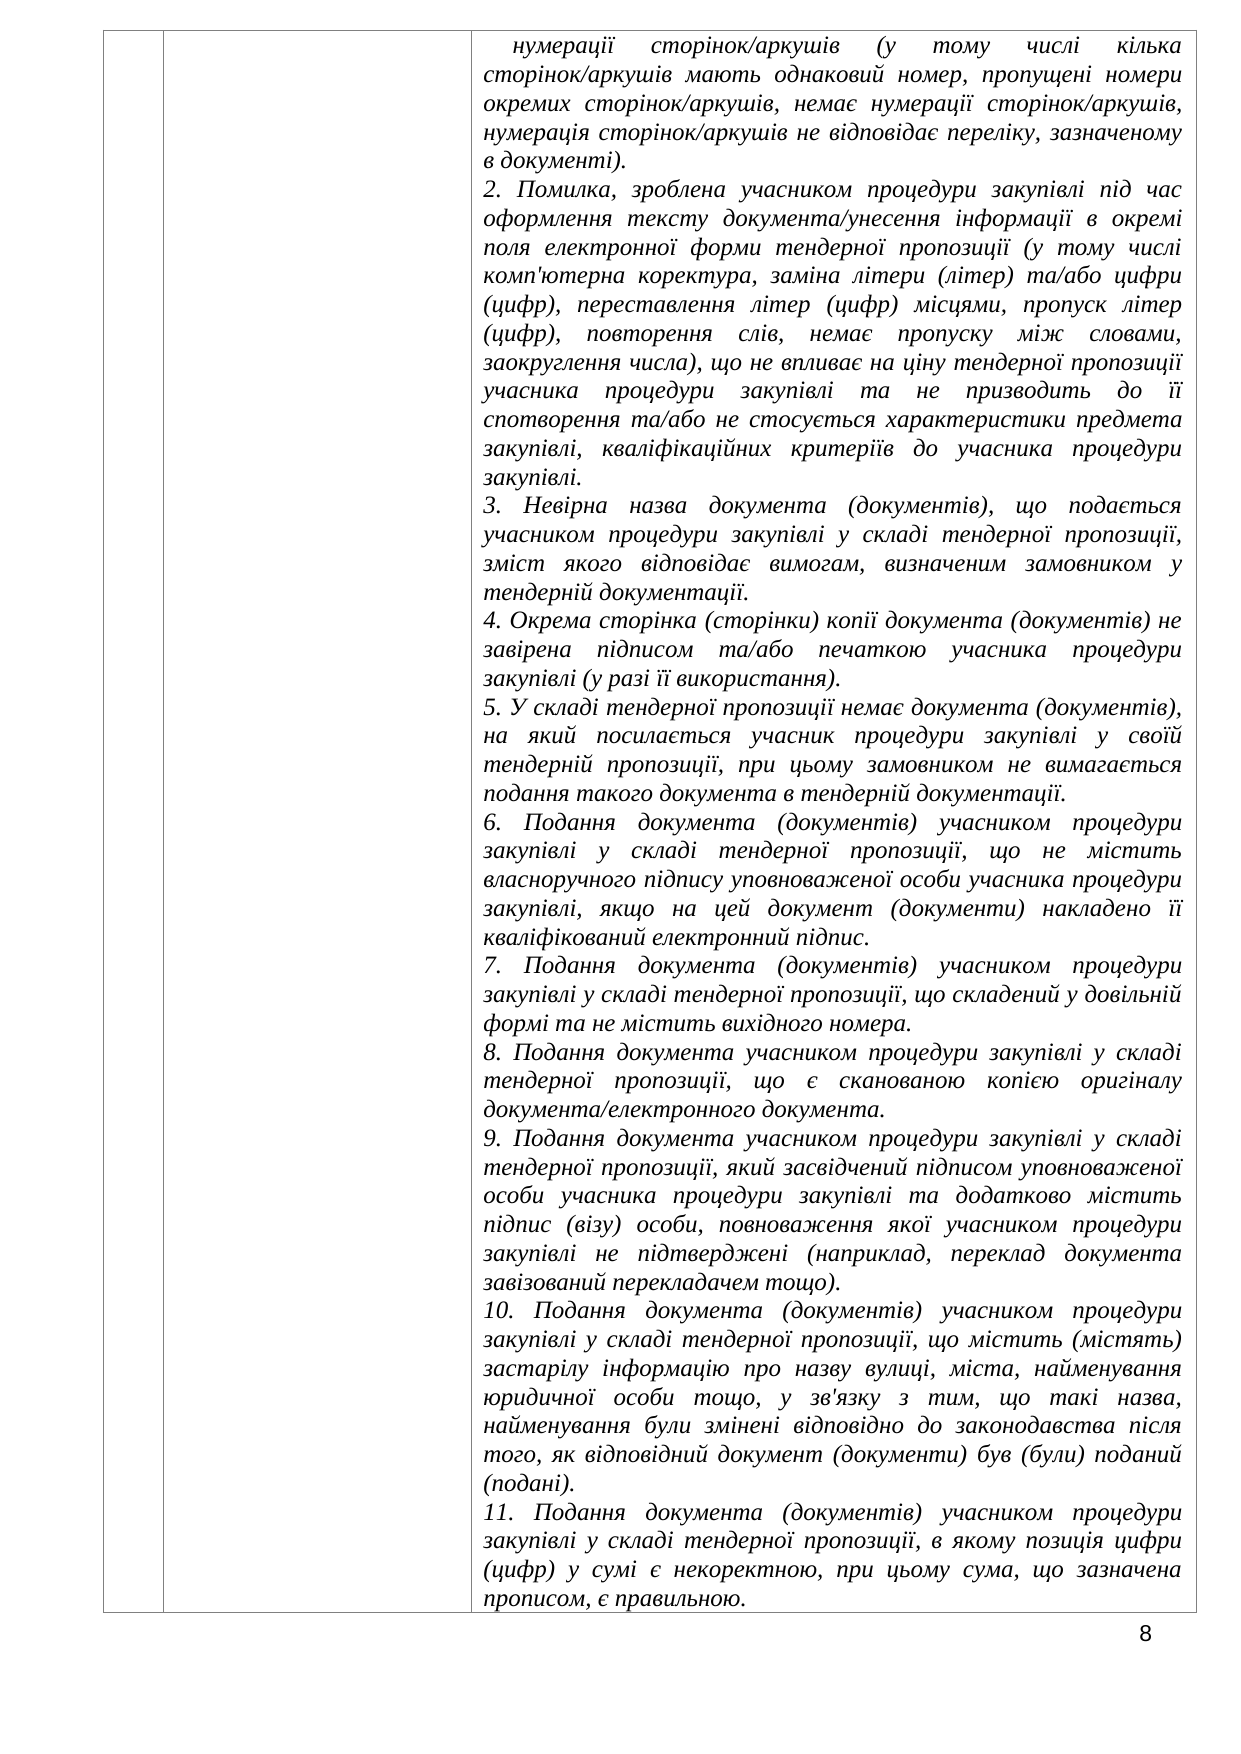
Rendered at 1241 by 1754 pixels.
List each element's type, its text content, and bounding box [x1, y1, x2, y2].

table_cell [164, 31, 471, 1612]
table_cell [472, 31, 1196, 1612]
table_cell 1 [104, 31, 163, 1612]
